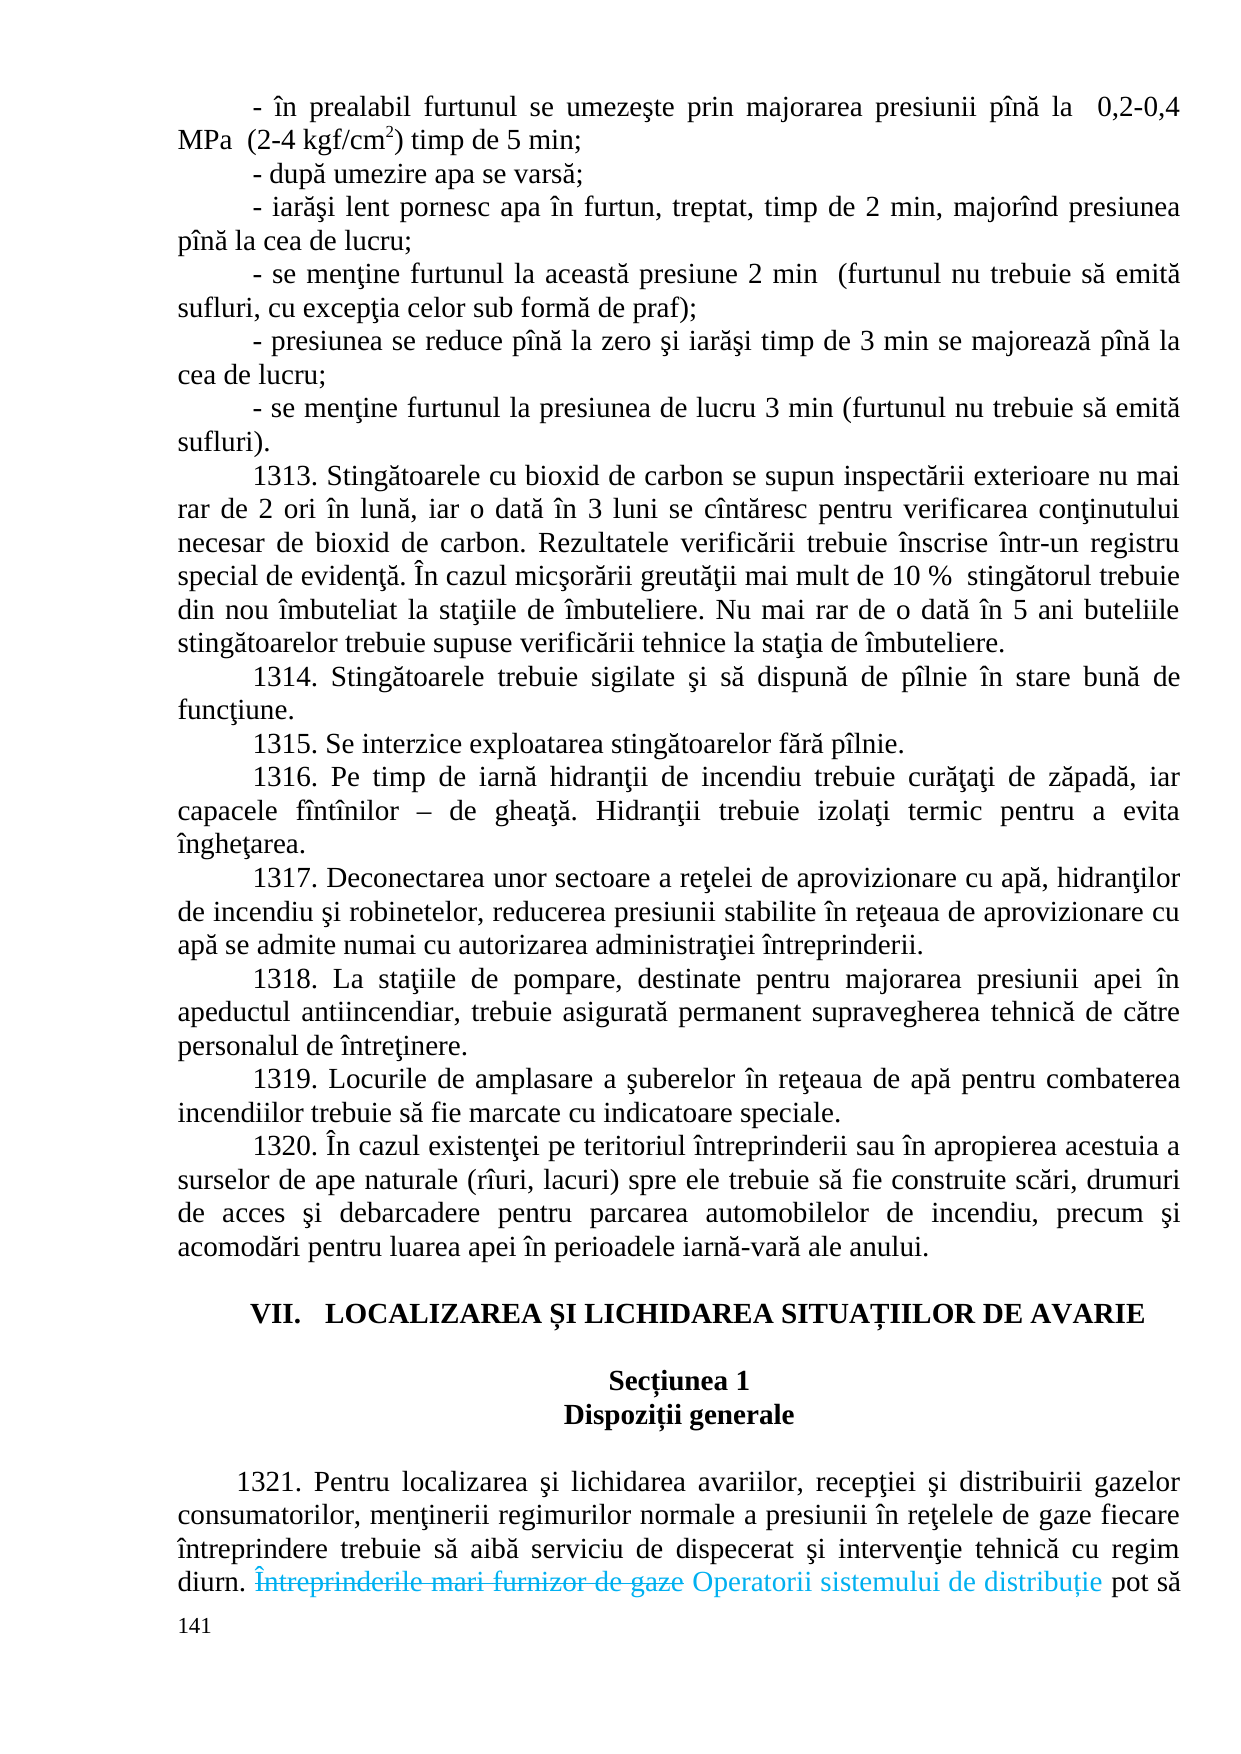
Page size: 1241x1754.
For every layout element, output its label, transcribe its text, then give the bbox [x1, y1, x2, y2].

text - în prealabil furtunul se umezeşte prin majorarea presiunii pînă la 0,2-0,4 MPa (2-4 kgf/cm2) timp de 5 min; [177, 89, 1181, 156]
text 1318. La staţiile de pompare, destinate pentru majorarea presiunii apei în apeductul antiincendiar, trebuie asigurată permanent supravegherea tehnică de către personalul de întreţinere. [177, 961, 1181, 1061]
text - după umezire apa se varsă; [177, 156, 1181, 189]
text 1319. Locurile de amplasare a şuberelor în reţeaua de apă pentru combaterea incendiilor trebuie să fie marcate cu indicatoare speciale. [177, 1061, 1181, 1128]
text 1316. Pe timp de iarnă hidranţii de incendiu trebuie curăţaţi de zăpadă, iar capacele fîntînilor – de gheaţă. Hidranţii trebuie izolaţi termic pentru a evita îngheţarea. [177, 759, 1181, 860]
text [177, 1464, 1181, 1598]
text 1314. Stingătoarele trebuie sigilate şi să dispună de pîlnie în stare bună de funcţiune. [177, 659, 1181, 726]
text Dispoziții generale [177, 1397, 1181, 1430]
text 1317. Deconectarea unor sectoare a reţelei de aprovizionare cu apă, hidranţilor de incendiu şi robinetelor, reducerea presiunii stabilite în reţeaua de aprovizionare cu apă se admite numai cu autorizarea administraţiei întreprinderii. [177, 860, 1181, 961]
text - se menţine furtunul la această presiune 2 min (furtunul nu trebuie să emită sufluri, cu excepţia celor sub formă de praf); [177, 256, 1181, 323]
text - se menţine furtunul la presiunea de lucru 3 min (furtunul nu trebuie să emită sufluri). [177, 391, 1181, 458]
text 1320. În cazul existenţei pe teritoriul întreprinderii sau în apropierea acestuia a surselor de ape naturale (rîuri, lacuri) spre ele trebuie să fie construite scări, drumuri de acces şi debarcadere pentru parcarea automobilelor de incendiu, precum şi acomodări pentru luarea apei în perioadele iarnă-vară ale anului. [177, 1128, 1181, 1263]
text 1313. Stingătoarele cu bioxid de carbon se supun inspectării exterioare nu mai rar de 2 ori în lună, iar o dată în 3 luni se cîntăresc pentru verificarea conţinutului necesar de bioxid de carbon. Rezultatele verificării trebuie înscrise într-un registru special de evidenţă. În cazul micşorării greutăţii mai mult de 10 % stingătorul trebuie din nou îmbuteliat la staţiile de îmbuteliere. Nu mai rar de o dată în 5 ani buteliile stingătoarelor trebuie supuse verificării tehnice la staţia de îmbuteliere. [177, 458, 1181, 659]
text Secțiunea 1 [177, 1363, 1181, 1397]
text - iarăşi lent pornesc apa în furtun, treptat, timp de 2 min, majorînd presiunea pînă la cea de lucru; [177, 189, 1181, 256]
text - presiunea se reduce pînă la zero şi iarăşi timp de 3 min se majorează pînă la cea de lucru; [177, 323, 1181, 391]
text 1315. Se interzice exploatarea stingătoarelor fără pîlnie. [177, 726, 1181, 759]
list LOCALIZAREA ȘI LICHIDAREA SITUAȚIILOR DE AVARIE [215, 1296, 1181, 1330]
